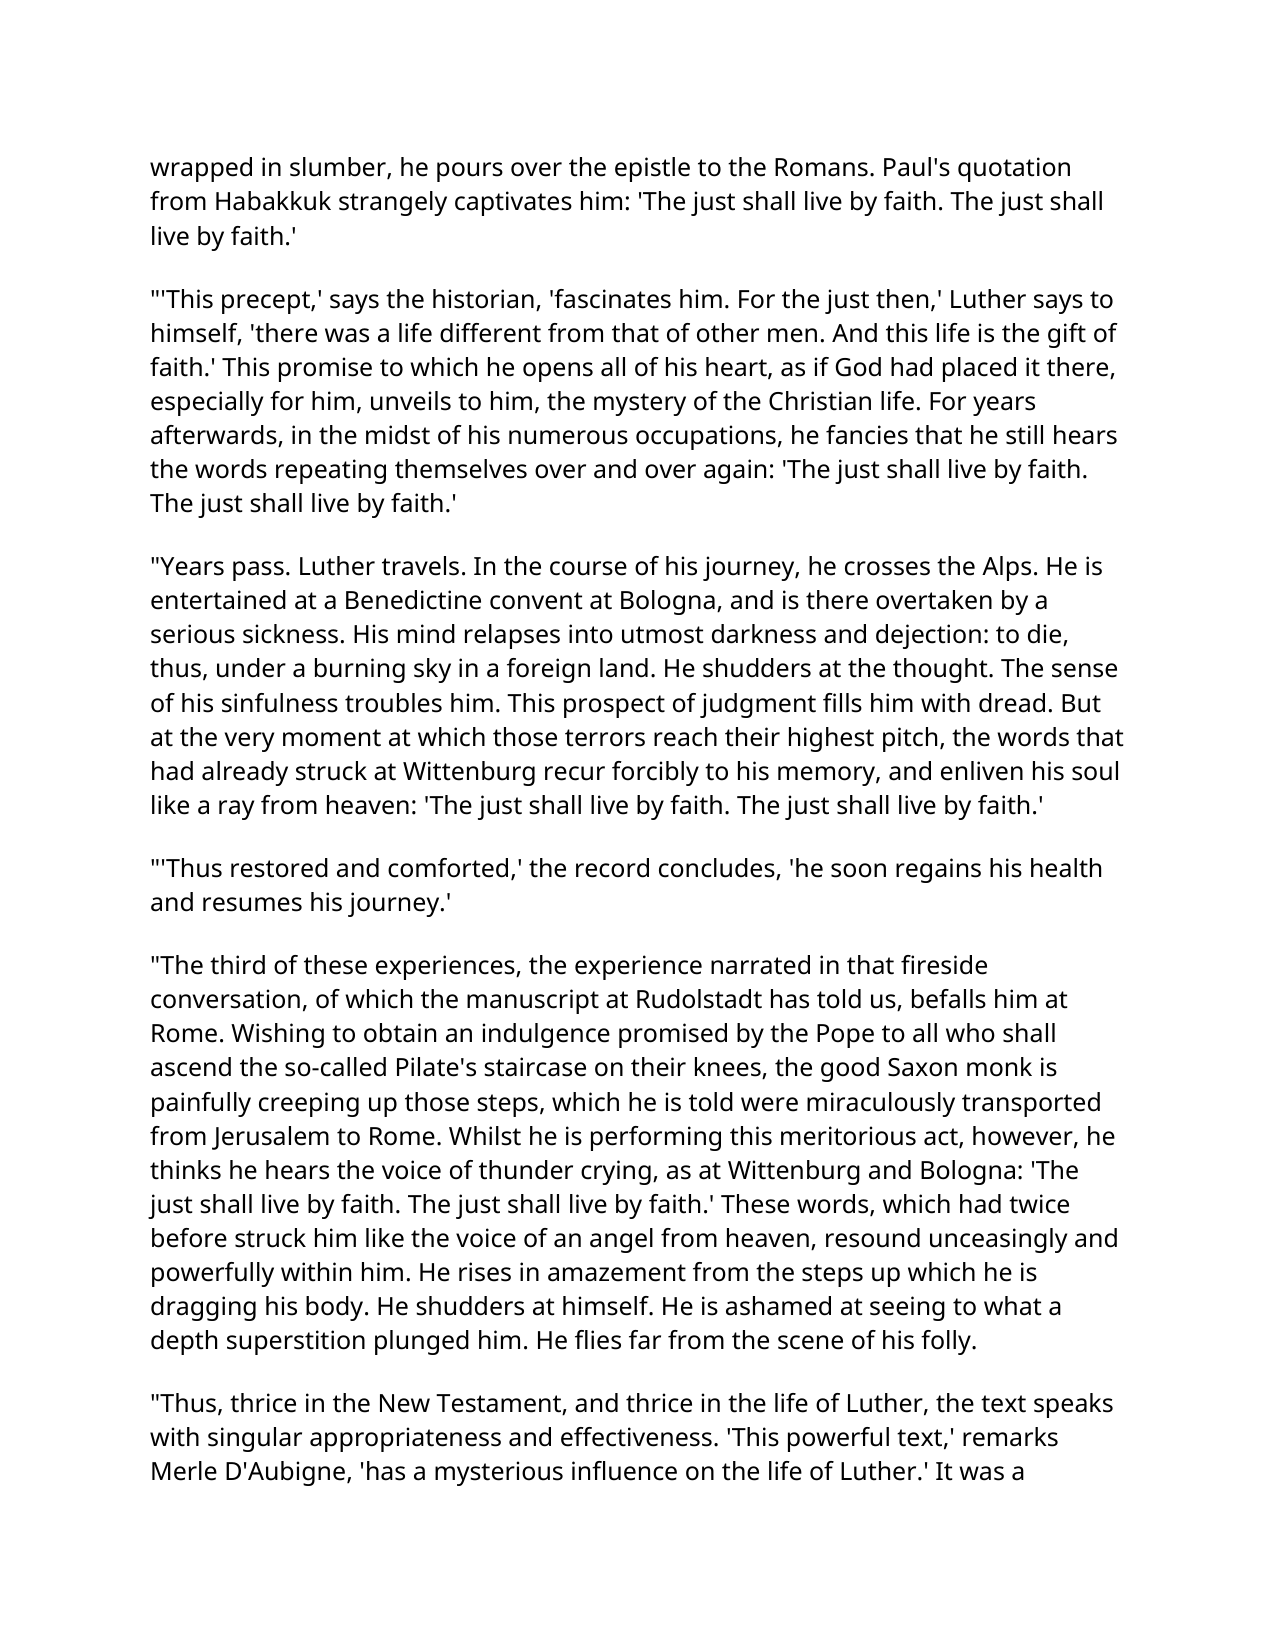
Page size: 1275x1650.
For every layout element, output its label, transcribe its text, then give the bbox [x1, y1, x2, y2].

text "'This precept,' says the historian, 'fascinates him. For the just then,' Luther says to himself, 'there was a life different from that of other men. And this life is the gift of faith.' This promise to which he opens all of his heart, as if God had placed it there, especially for him, unveils to him, the mystery of the Christian life. For years afterwards, in the midst of his numerous occupations, he fancies that he still hears the words repeating themselves over and over again: 'The just shall live by faith. The just shall live by faith.' [150, 281, 1125, 520]
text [150, 1386, 1125, 1488]
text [150, 150, 1125, 252]
text "The third of these experiences, the experience narrated in that fireside conversation, of which the manuscript at Rudolstadt has told us, befalls him at Rome. Wishing to obtain an indulgence promised by the Pope to all who shall ascend the so-called Pilate's staircase on their knees, the good Saxon monk is painfully creeping up those steps, which he is told were miraculously transported from Jerusalem to Rome. Whilst he is performing this meritorious act, however, he thinks he hears the voice of thunder crying, as at Wittenburg and Bologna: 'The just shall live by faith. The just shall live by faith.' These words, which had twice before struck him like the voice of an angel from heaven, resound unceasingly and powerfully within him. He rises in amazement from the steps up which he is dragging his body. He shudders at himself. He is ashamed at seeing to what a depth superstition plunged him. He flies far from the scene of his folly. [150, 948, 1125, 1357]
text "Years pass. Luther travels. In the course of his journey, he crosses the Alps. He is entertained at a Benedictine convent at Bologna, and is there overtaken by a serious sickness. His mind relapses into utmost darkness and dejection: to die, thus, under a burning sky in a foreign land. He shudders at the thought. The sense of his sinfulness troubles him. This prospect of judgment fills him with dread. But at the very moment at which those terrors reach their highest pitch, the words that had already struck at Wittenburg recur forcibly to his memory, and enliven his soul like a ray from heaven: 'The just shall live by faith. The just shall live by faith.' [150, 549, 1125, 821]
text "'Thus restored and comforted,' the record concludes, 'he soon regains his health and resumes his journey.' [150, 851, 1125, 919]
